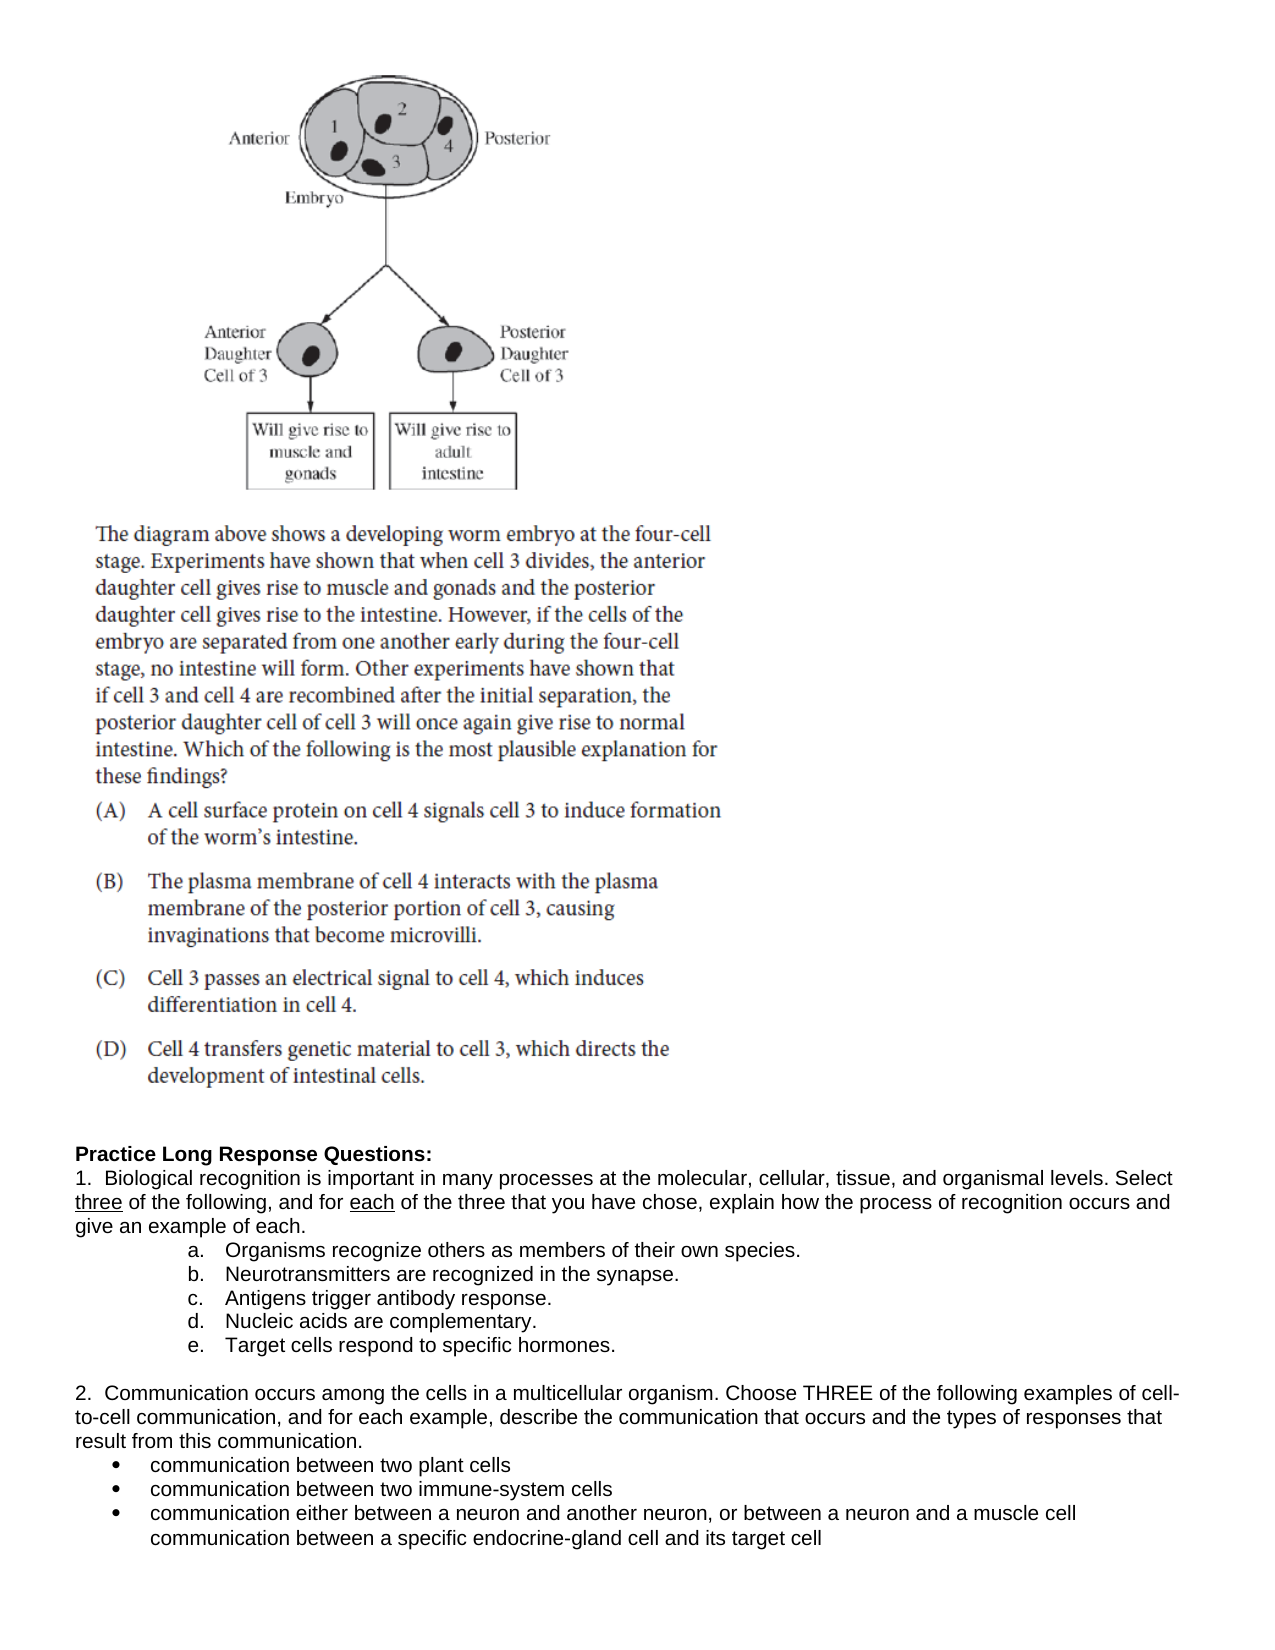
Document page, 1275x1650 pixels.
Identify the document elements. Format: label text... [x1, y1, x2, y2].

list communication either between a neuron and another neuron, or between a neuron and a muscle cell [112, 1501, 1200, 1525]
list Organisms recognize others as members of their own species. [187, 1237, 1200, 1261]
text Practice Long Response Questions: [75, 1142, 1200, 1166]
list Neurotransmitters are recognized in the synapse. [187, 1261, 1200, 1285]
picture [75, 75, 736, 1094]
text 2. Communication occurs among the cells in a multicellular organism. Choose THREE of the following examples of cell-to-cell communication, and for each example, describe the communication that occurs and the types of responses that result from this communication. [75, 1381, 1200, 1453]
text 1. Biological recognition is important in many processes at the molecular, cellular, tissue, and organismal levels. Select three of the following, and for each of the three that you have chose, explain how the process of recognition occurs and give an example of each. [75, 1166, 1200, 1237]
list communication between two plant cells [112, 1453, 1200, 1477]
list Antigens trigger antibody response. [187, 1285, 1200, 1309]
list communication between two immune-system cells [112, 1477, 1200, 1501]
list Nucleic acids are complementary. [187, 1309, 1200, 1333]
list Target cells respond to specific hormones. [187, 1333, 1200, 1357]
text communication between a specific endocrine-gland cell and its target cell [150, 1525, 1200, 1549]
